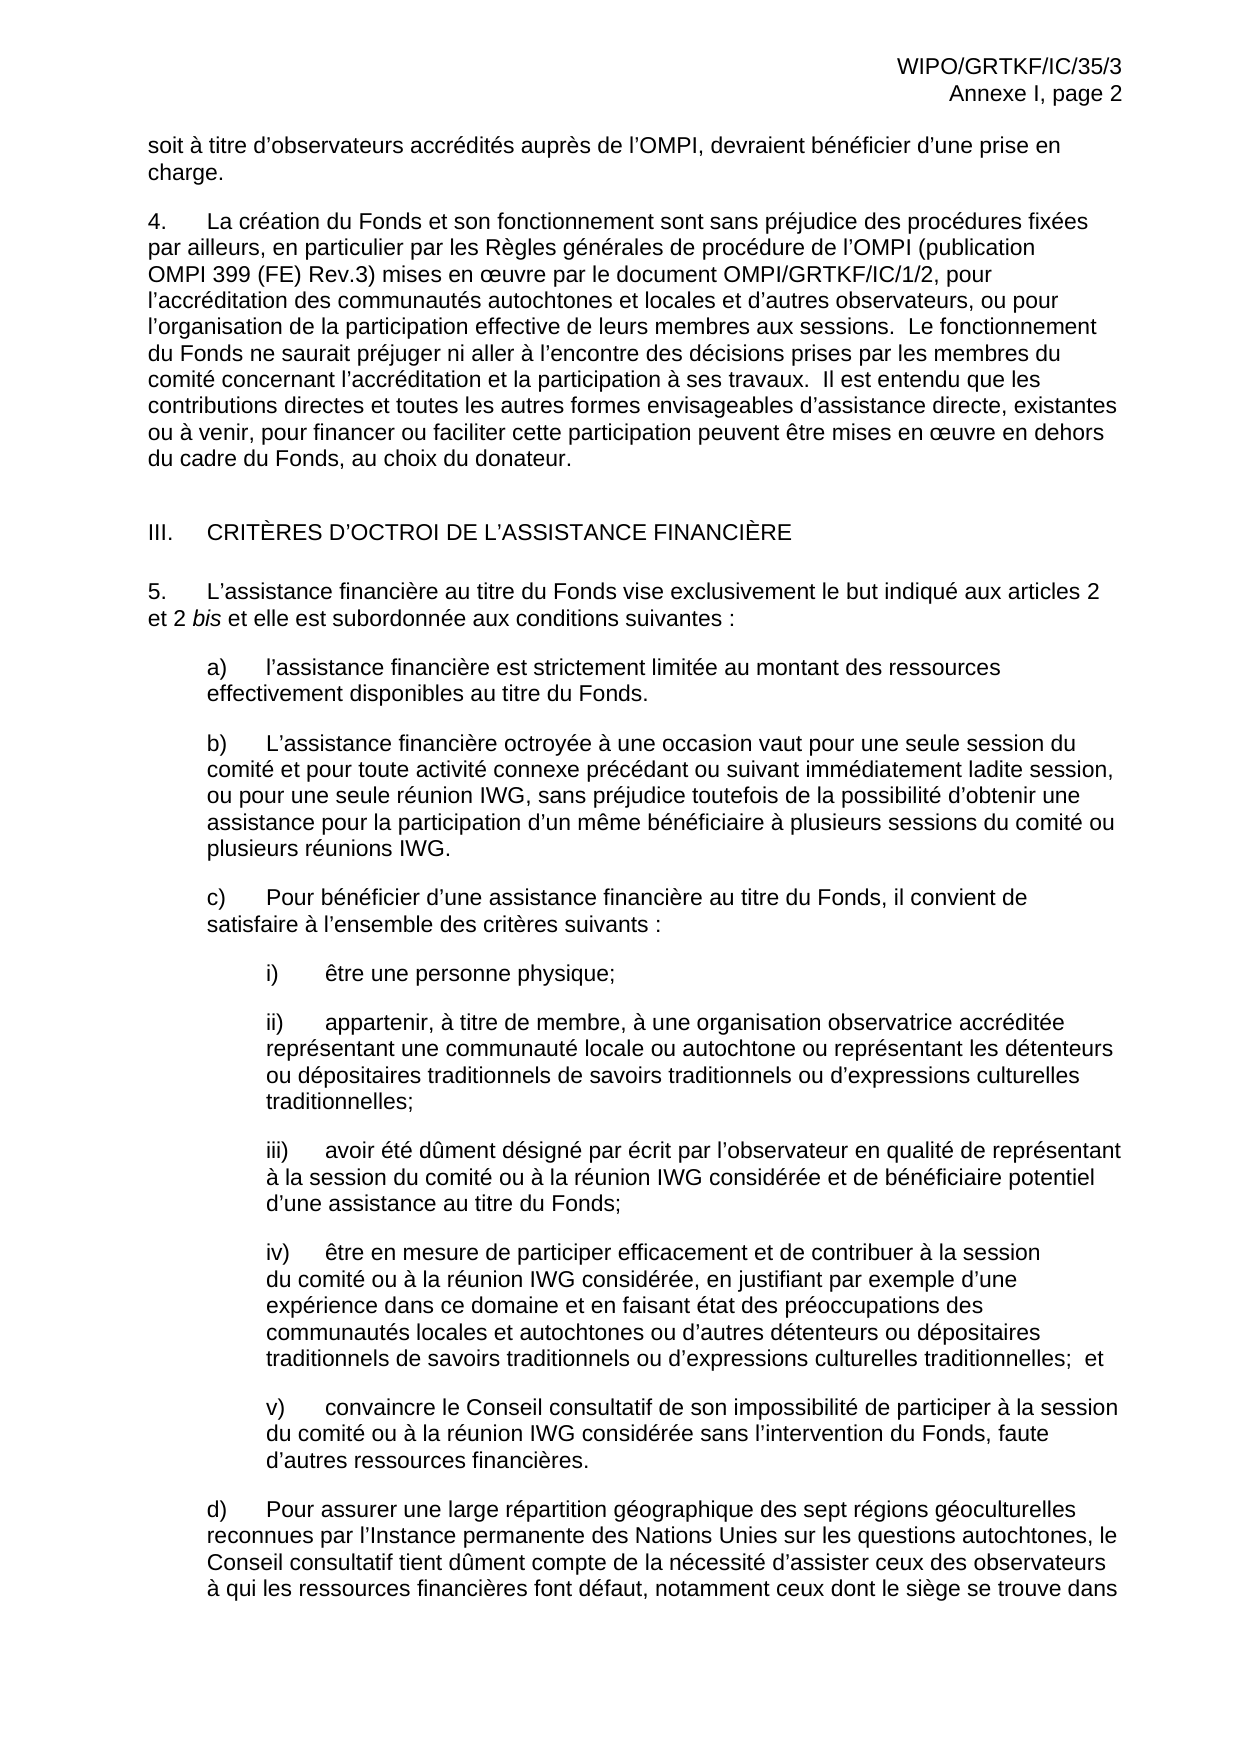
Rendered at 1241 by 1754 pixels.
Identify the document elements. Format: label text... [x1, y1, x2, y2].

text La création du Fonds et son fonctionnement sont sans préjudice des procédures fixées par ailleurs, en particulier par les Règles générales de procédure de l’OMPI (publication OMPI 399 (FE) Rev.3) mises en œuvre par le document OMPI/GRTKF/IC/1/2, pour l’accréditation des communautés autochtones et locales et d’autres observateurs, ou pour l’organisation de la participation effective de leurs membres aux sessions. Le fonctionnement du Fonds ne saurait préjuger ni aller à l’encontre des décisions prises par les membres du comité concernant l’accréditation et la participation à ses travaux. Il est entendu que les contributions directes et toutes les autres formes envisageables d’assistance directe, existantes ou à venir, pour financer ou faciliter cette participation peuvent être mises en œuvre en dehors du cadre du Fonds, au choix du donateur. [148, 208, 1122, 471]
list Pour bénéficier d’une assistance financière au titre du Fonds, il convient de satisfaire à l’ensemble des critères suivants : [207, 884, 1122, 937]
list avoir été dûment désigné par écrit par l’observateur en qualité de représentant à la session du comité ou à la réunion IWG considérée et de bénéficiaire potentiel d’une assistance au titre du Fonds; [266, 1137, 1122, 1216]
text L’assistance financière au titre du Fonds vise exclusivement le but indiqué aux articles 2 et 2 bis et elle est subordonnée aux conditions suivantes : [148, 578, 1122, 631]
subtitle III. Critères d’octroi de l’assistance financière [148, 519, 1122, 546]
list l’assistance financière est strictement limitée au montant des ressources effectivement disponibles au titre du Fonds. [207, 654, 1122, 707]
list convaincre le Conseil consultatif de son impossibilité de participer à la session du comité ou à la réunion IWG considérée sans l’intervention du Fonds, faute d’autres ressources financières. [266, 1394, 1122, 1473]
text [148, 132, 1122, 185]
list être en mesure de participer efficacement et de contribuer à la session du comité ou à la réunion IWG considérée, en justifiant par exemple d’une expérience dans ce domaine et en faisant état des préoccupations des communautés locales et autochtones ou d’autres détenteurs ou dépositaires traditionnels de savoirs traditionnels ou d’expressions culturelles traditionnelles; et [266, 1239, 1122, 1371]
list appartenir, à titre de membre, à une organisation observatrice accréditée représentant une communauté locale ou autochtone ou représentant les détenteurs ou dépositaires traditionnels de savoirs traditionnels ou d’expressions culturelles traditionnelles; [266, 1009, 1122, 1114]
list L’assistance financière octroyée à une occasion vaut pour une seule session du comité et pour toute activité connexe précédant ou suivant immédiatement ladite session, ou pour une seule réunion IWG, sans préjudice toutefois de la possibilité d’obtenir une assistance pour la participation d’un même bénéficiaire à plusieurs sessions du comité ou plusieurs réunions IWG. [207, 729, 1122, 861]
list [207, 1496, 1122, 1601]
list être une personne physique; [266, 960, 1122, 986]
